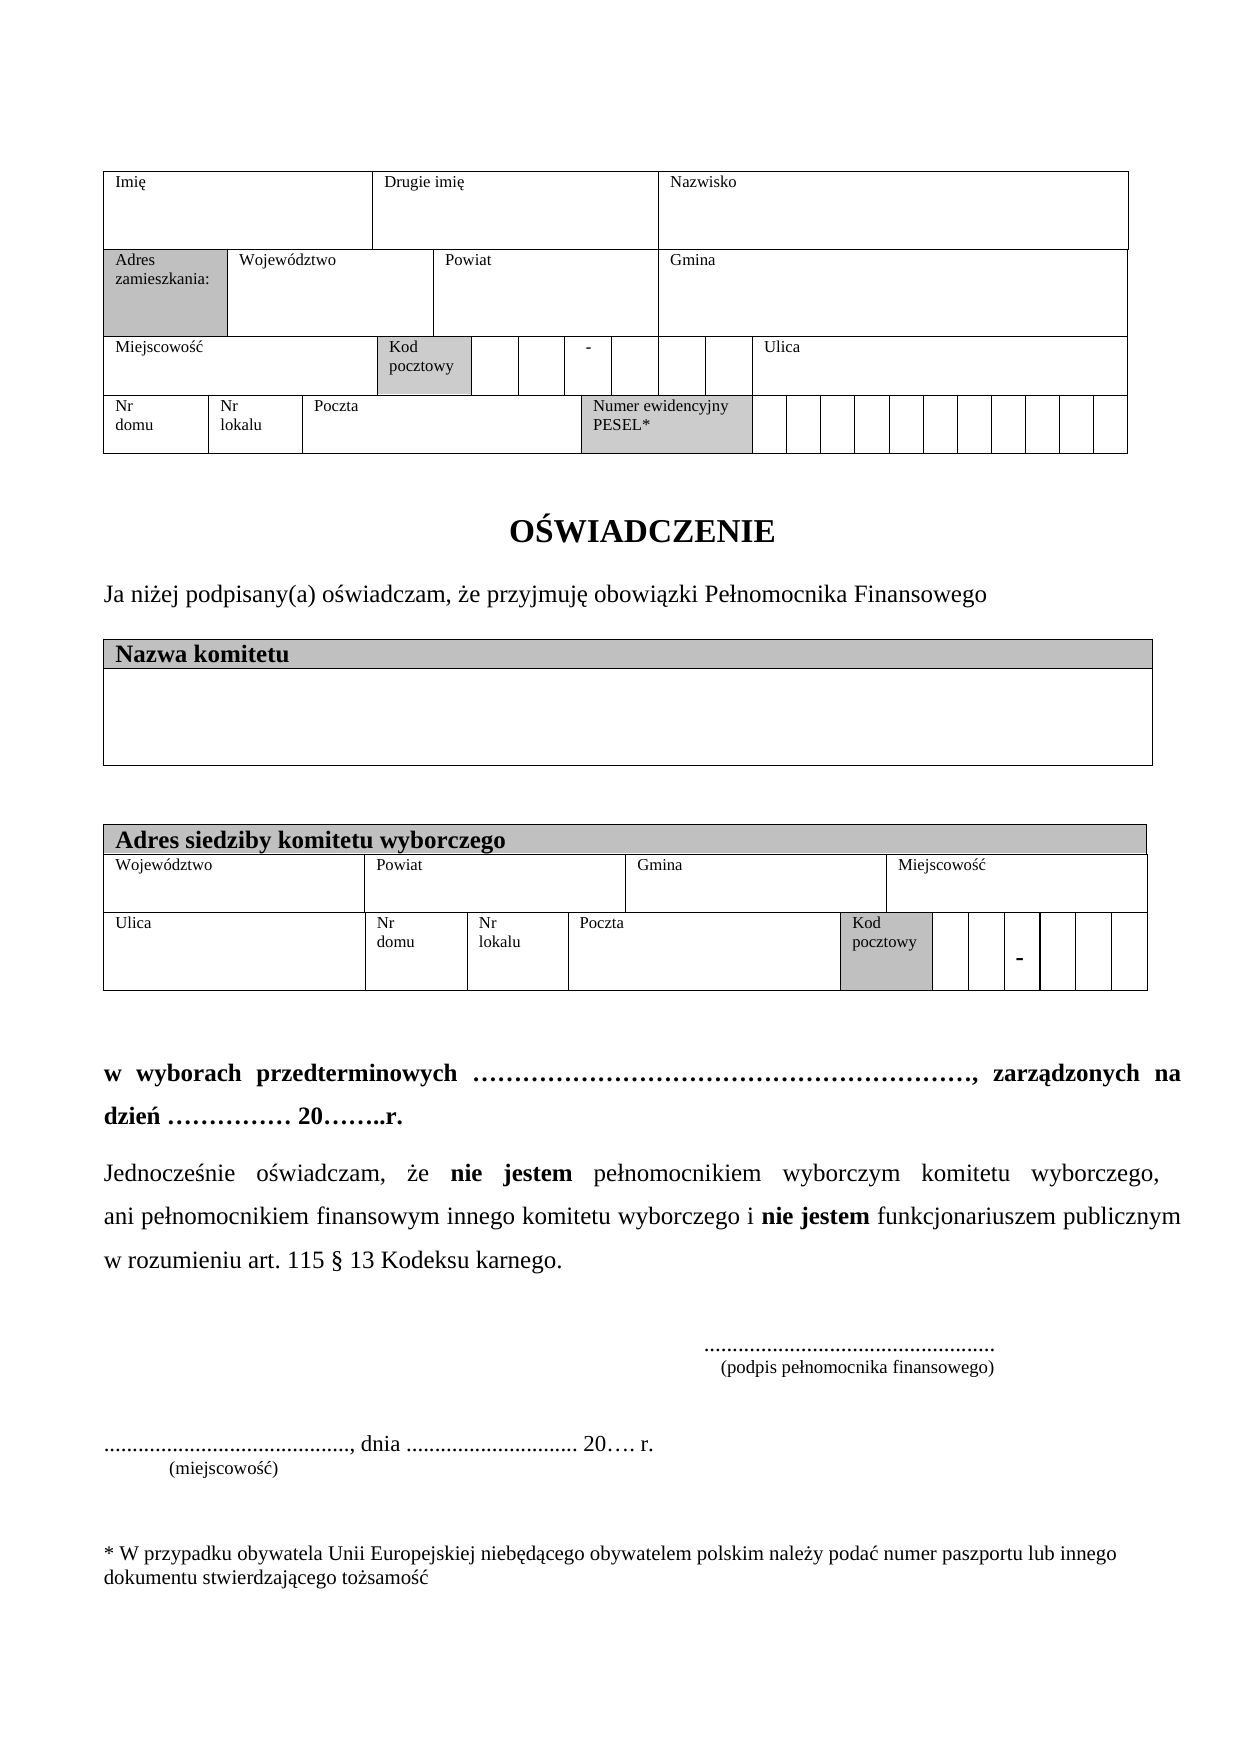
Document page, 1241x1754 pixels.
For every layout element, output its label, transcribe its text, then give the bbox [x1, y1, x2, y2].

text (miejscowość) [103, 1457, 1181, 1478]
text ..........................................., dnia .............................. 20…. r. [103, 1431, 1181, 1457]
table_cell [890, 396, 923, 453]
table_cell Gmina [659, 250, 1127, 336]
table_cell Miejscowość [887, 855, 1147, 912]
table_cell Nr domu [366, 913, 467, 990]
table_cell Ulica [753, 337, 1127, 394]
table_cell [855, 396, 889, 453]
table_cell [1041, 913, 1075, 990]
table_cell Adres zamieszkania: [104, 250, 227, 336]
table_cell Ulica [104, 913, 365, 990]
table_cell [1112, 913, 1147, 990]
table_cell - [565, 337, 611, 394]
text (podpis pełnomocnika finansowego) [703, 1356, 1181, 1378]
table_cell [958, 396, 991, 453]
table_cell [753, 396, 786, 453]
table_cell [1026, 396, 1059, 453]
table_cell Numer ewidencyjny PESEL* [582, 396, 752, 453]
table_cell [706, 337, 752, 394]
table_cell Poczta [303, 396, 581, 453]
table_cell [1060, 396, 1093, 453]
table_cell Gmina [626, 855, 886, 912]
table_cell Nr lokalu [209, 396, 302, 453]
table_cell Kod pocztowy [841, 913, 932, 990]
table_cell Województwo [104, 855, 364, 912]
table_header Nazwa komitetu [104, 640, 1152, 668]
table_cell Miejscowość [104, 337, 377, 394]
text OŚWIADCZENIE [103, 512, 1181, 550]
table_cell Kod pocztowy [378, 337, 471, 394]
table_cell [933, 913, 968, 990]
text ................................................... [703, 1330, 1181, 1356]
table_cell Nr lokalu [468, 913, 568, 990]
text * W przypadku obywatela Unii Europejskiej niebędącego obywatelem polskim należy podać numer paszportu lub innego dokumentu stwierdzającego tożsamość [103, 1541, 1181, 1589]
text Jednocześnie oświadczam, że nie jestem pełnomocnikiem wyborczym komitetu wyborczego, ani pełnomocnikiem finansowym innego komitetu wyborczego i nie jestem funkcjonariuszem publicznym w rozumieniu art. 115 § 13 Kodeksu karnego. [103, 1146, 1181, 1277]
table_cell [519, 337, 564, 394]
table_header Adres siedziby komitetu wyborczego [104, 825, 1146, 853]
table_cell [969, 913, 1004, 990]
table_cell Powiat [365, 855, 625, 912]
table_cell [1076, 913, 1111, 990]
table_cell [1094, 396, 1127, 453]
table_cell Województwo [228, 250, 433, 336]
table_cell [924, 396, 957, 453]
table_cell [612, 337, 658, 394]
table_cell Powiat [434, 250, 658, 336]
table_cell [821, 396, 854, 453]
table_cell [472, 337, 518, 394]
table_cell Nr domu [104, 396, 208, 453]
table_header Drugie imię [373, 172, 658, 249]
table_header Imię [104, 172, 372, 249]
table_cell [992, 396, 1025, 453]
text w wyborach przedterminowych ……………………………………………………, zarządzonych na dzień …………… 20……..r. [103, 1046, 1181, 1133]
table_cell [104, 669, 1152, 765]
table_cell Poczta [569, 913, 840, 990]
table_cell - [1005, 913, 1039, 990]
table_header Nazwisko [659, 172, 1128, 249]
table_cell [659, 337, 705, 394]
text Ja niżej podpisany(a) oświadczam, że przyjmuję obowiązki Pełnomocnika Finansowego [103, 579, 1181, 607]
table_cell [787, 396, 820, 453]
